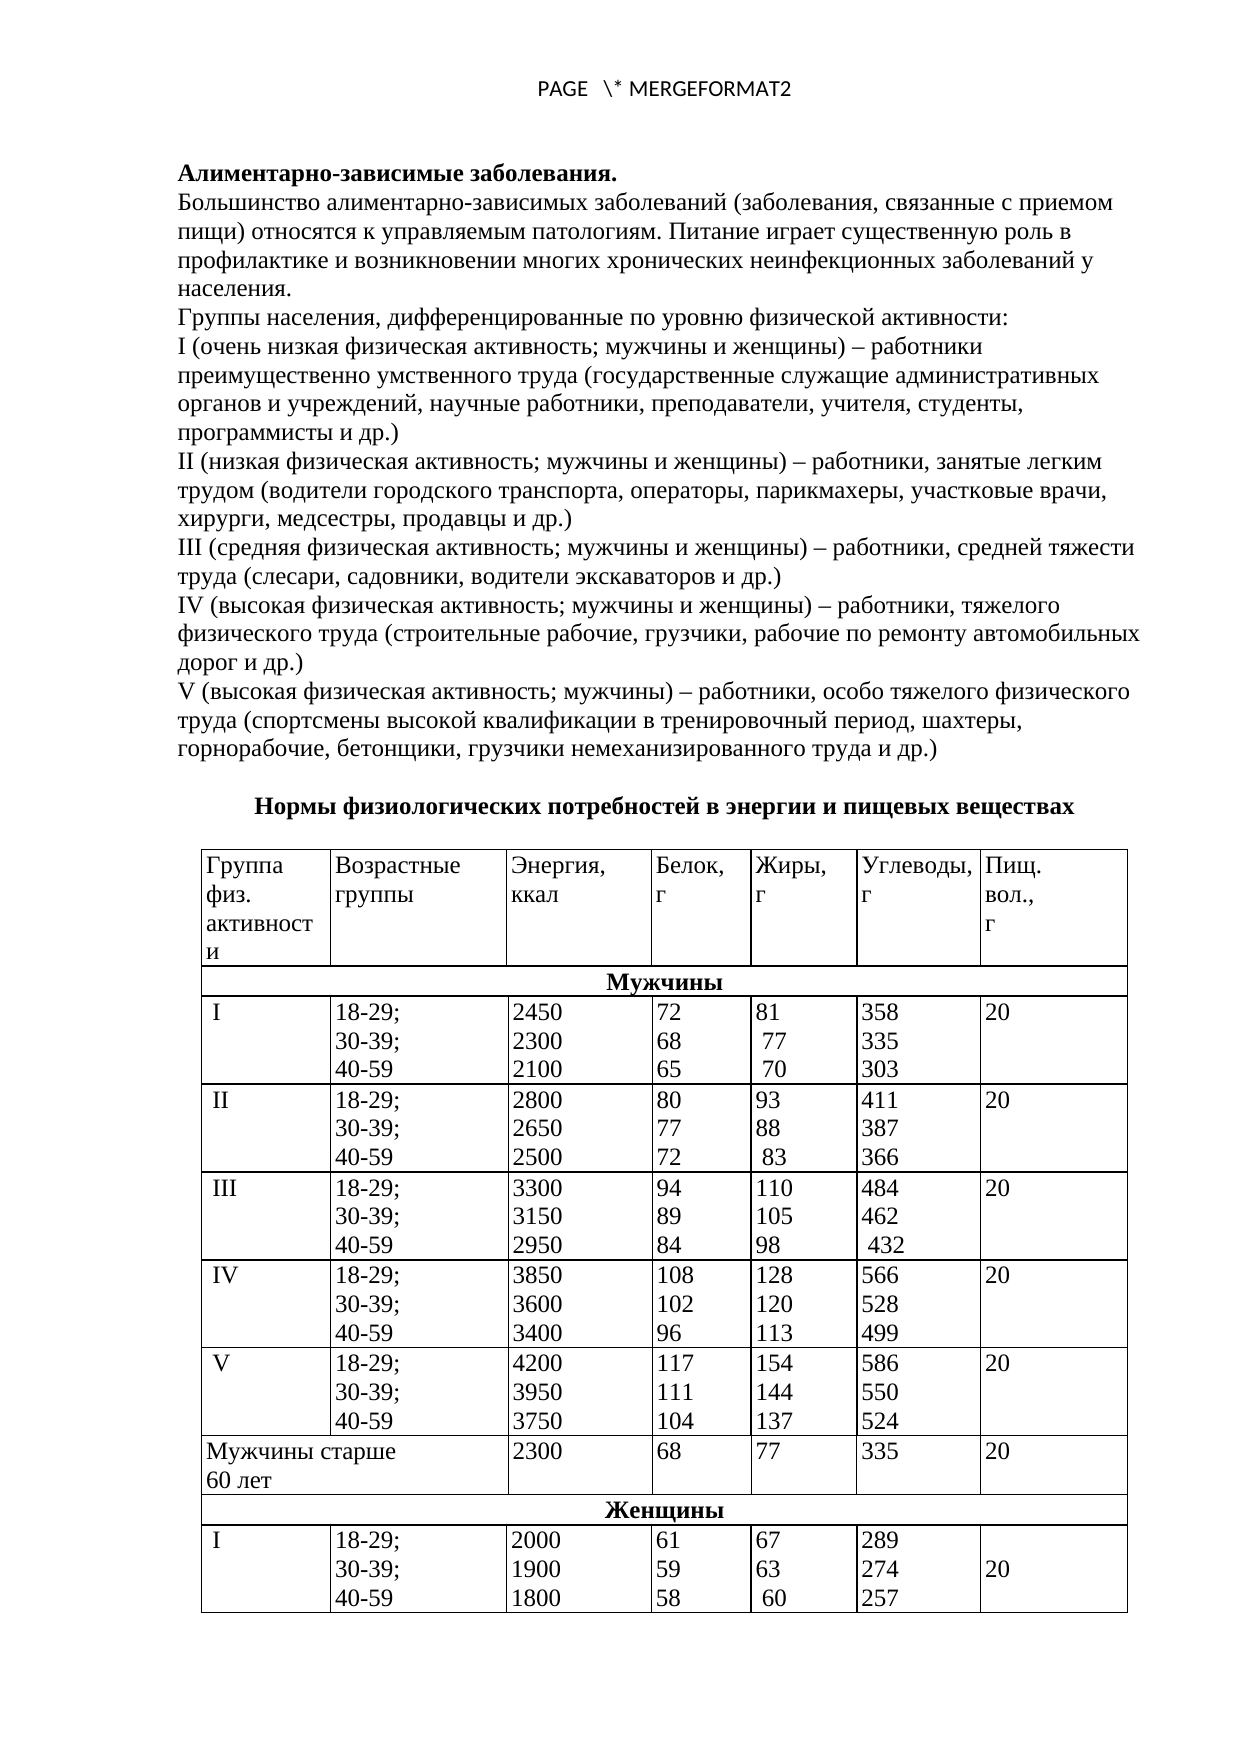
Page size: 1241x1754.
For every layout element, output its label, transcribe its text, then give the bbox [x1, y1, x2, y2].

table_cell 411 387 366 [858, 1085, 980, 1171]
table_cell 67 63 60 [752, 1526, 856, 1612]
table_cell 108 102 96 [653, 1261, 750, 1347]
table_cell 484 462 432 [858, 1173, 980, 1259]
table_cell 128 120 113 [752, 1261, 856, 1347]
table_cell 20 [981, 1173, 1127, 1259]
table_cell 2800 2650 2500 [509, 1085, 652, 1171]
table_cell Мужчины [202, 967, 1127, 995]
table_header Возрастные группы [331, 850, 506, 965]
table_cell 81 77 70 [752, 997, 856, 1083]
text Нормы физиологических потребностей в энергии и пищевых веществах [177, 791, 1152, 820]
table_cell II [202, 1085, 330, 1171]
table_header Пищ. вол., г [981, 850, 1127, 965]
table_cell 2450 2300 2100 [509, 997, 652, 1083]
table_cell 20 [981, 997, 1127, 1083]
table_cell 18-29; 30-39; 40-59 [331, 1261, 508, 1347]
table_header Жиры, г [752, 850, 856, 965]
table_cell 93 88 83 [752, 1085, 856, 1171]
text II (низкая физическая активность; мужчины и женщины) – работники, занятые легким трудом (водители городского транспорта, операторы, парикмахеры, участковые врачи, хирурги, медсестры, продавцы и др.) [177, 446, 1152, 532]
table_cell Мужчины старше 60 лет [202, 1436, 508, 1493]
table_cell 18-29; 30-39; 40-59 [331, 1526, 506, 1612]
table_cell 3850 3600 3400 [509, 1261, 652, 1347]
table_cell 289 274 257 [858, 1526, 980, 1612]
table_cell 154 144 137 [752, 1348, 856, 1434]
table_cell 20 [981, 1085, 1127, 1171]
table_cell 20 [981, 1348, 1127, 1434]
table_cell 18-29; 30-39; 40-59 [331, 1173, 508, 1259]
table_header Белок, г [652, 850, 750, 965]
table_cell 358 335 303 [858, 997, 980, 1083]
table_cell 18-29; 30-39; 40-59 [331, 1085, 508, 1171]
table_cell 335 [857, 1436, 980, 1493]
table_cell Женщины [202, 1495, 1127, 1524]
table_cell IV [202, 1261, 330, 1347]
table_cell 80 77 72 [653, 1085, 750, 1171]
table_header Углеводы, г [858, 850, 980, 965]
table_cell 3300 3150 2950 [509, 1173, 652, 1259]
table_cell 20 [981, 1261, 1127, 1347]
text IV (высокая физическая активность; мужчины и женщины) – работники, тяжелого физического труда (строительные рабочие, грузчики, рабочие по ремонту автомобильных дорог и др.) [177, 590, 1152, 676]
text III (средняя физическая активность; мужчины и женщины) – работники, средней тяжести труда (слесари, садовники, водители экскаваторов и др.) [177, 532, 1152, 590]
text Алиментарно-зависимые заболевания. [177, 158, 1152, 187]
table_cell 4200 3950 3750 [509, 1348, 652, 1434]
table_cell 94 89 84 [653, 1173, 750, 1259]
text Группы населения, дифференцированные по уровню физической активности: [177, 302, 1152, 331]
table_cell 68 [653, 1436, 751, 1493]
table_cell 2300 [509, 1436, 652, 1493]
table_cell 61 59 58 [652, 1526, 750, 1612]
table_cell 110 105 98 [752, 1173, 856, 1259]
table_cell 18-29; 30-39; 40-59 [331, 997, 508, 1083]
table_cell 20 [981, 1526, 1127, 1612]
table_cell 72 68 65 [653, 997, 750, 1083]
table_cell V [202, 1348, 330, 1434]
table_header Энергия, ккал [507, 850, 651, 965]
text Большинство алиментарно-зависимых заболеваний (заболевания, связанные с приемом пищи) относятся к управляемым патологиям. Питание играет существенную роль в профилактике и возникновении многих хронических неинфекционных заболеваний у населения. [177, 187, 1152, 302]
text I (очень низкая физическая активность; мужчины и женщины) – работники преимущественно умственного труда (государственные служащие административных органов и учреждений, научные работники, преподаватели, учителя, студенты, программисты и др.) [177, 331, 1152, 446]
table_cell 18-29; 30-39; 40-59 [331, 1348, 508, 1434]
table_cell 117 111 104 [653, 1348, 750, 1434]
table_cell III [202, 1173, 330, 1259]
table_cell 20 [981, 1436, 1127, 1493]
table_cell 586 550 524 [858, 1348, 980, 1434]
table_cell 77 [752, 1436, 856, 1493]
text V (высокая физическая активность; мужчины) – работники, особо тяжелого физического труда (спортсмены высокой квалификации в тренировочный период, шахтеры, горнорабочие, бетонщики, грузчики немеханизированного труда и др.) [177, 676, 1152, 762]
table_header Группа физ. активности [202, 850, 330, 965]
table_cell 566 528 499 [858, 1261, 980, 1347]
table_cell I [202, 997, 330, 1083]
table_cell 2000 1900 1800 [507, 1526, 651, 1612]
table_cell I [202, 1526, 330, 1612]
